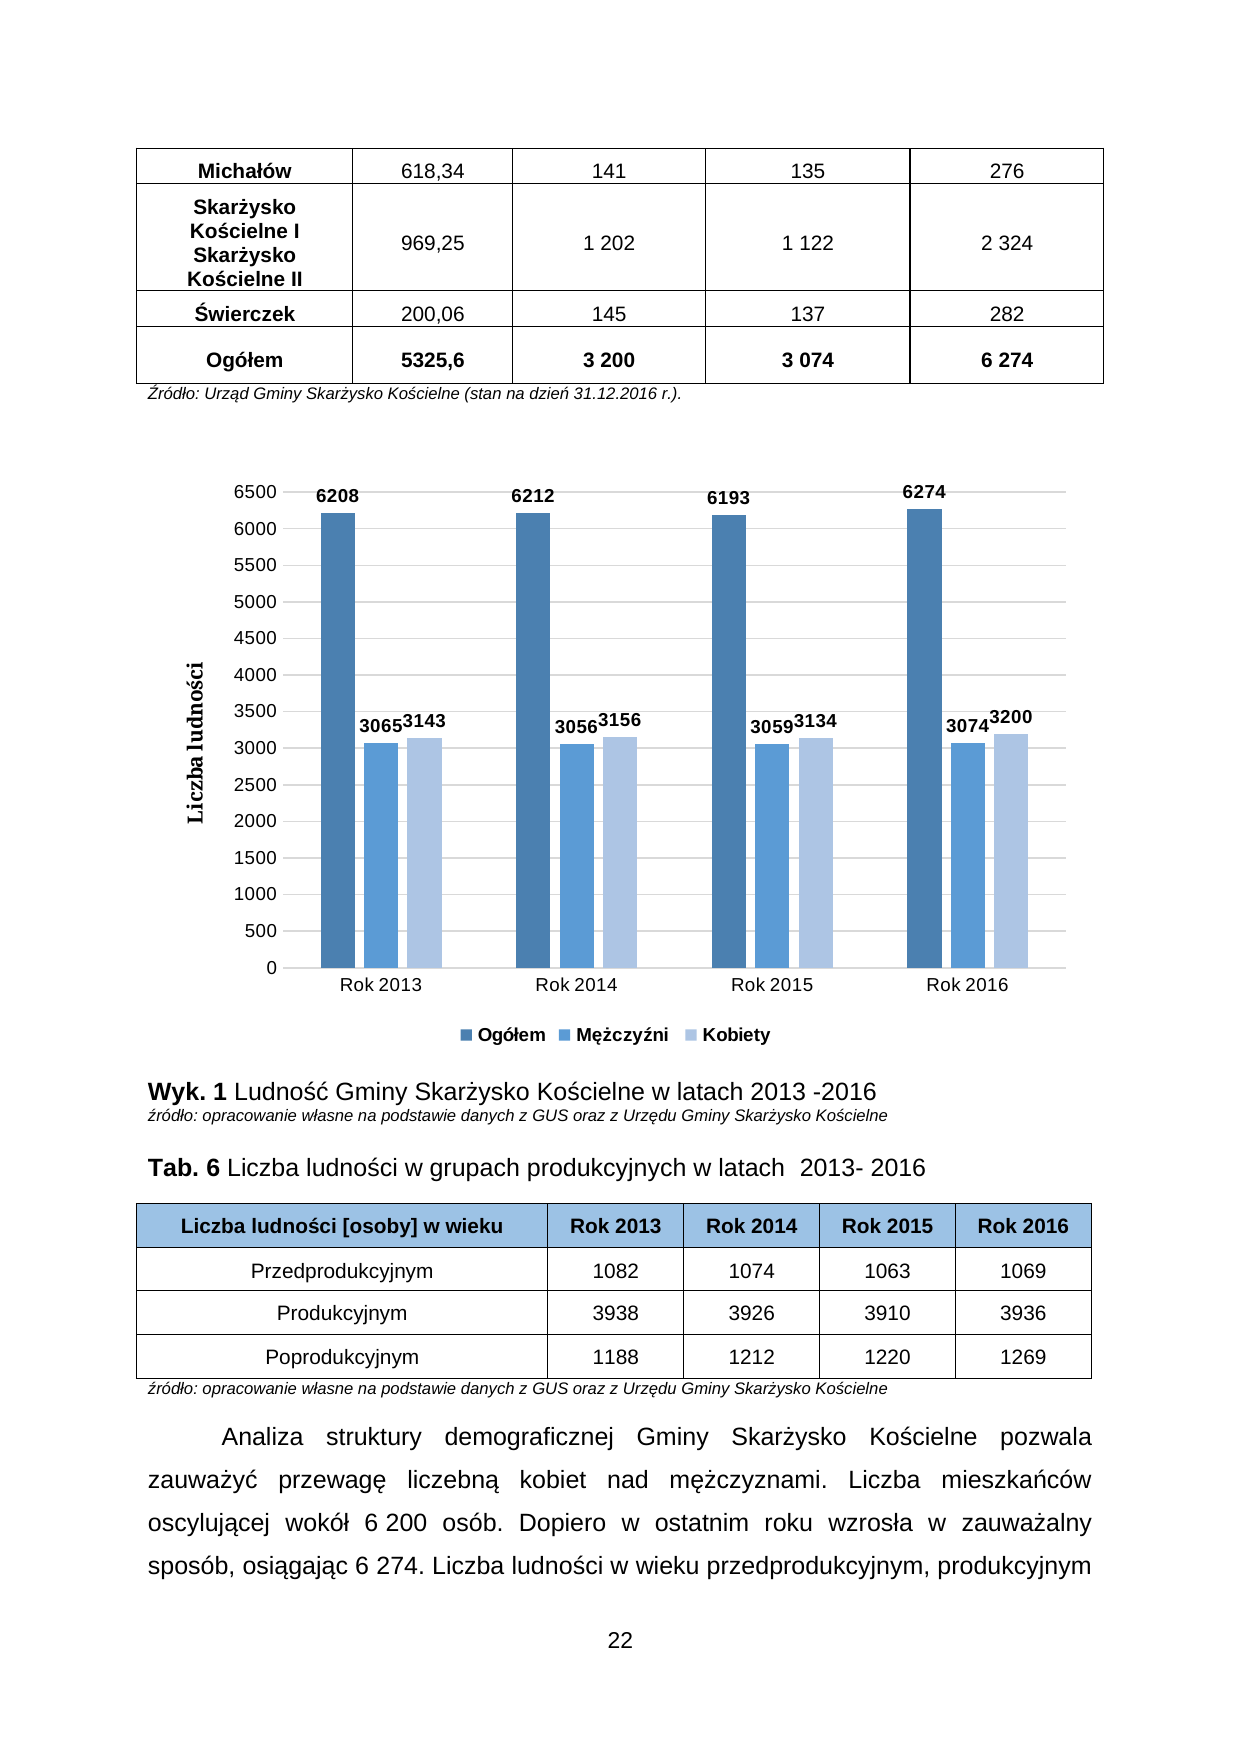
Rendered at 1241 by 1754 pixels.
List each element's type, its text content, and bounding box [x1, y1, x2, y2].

table_cell 276 [911, 149, 1103, 183]
table_cell Skarżysko Kościelne I Skarżysko Kościelne II [137, 184, 352, 290]
table_cell Poprodukcyjnym [137, 1335, 547, 1378]
table_cell 141 [513, 149, 705, 183]
table_cell 282 [911, 291, 1103, 326]
table_cell Ogółem [137, 327, 352, 383]
table_cell 618,34 [353, 149, 512, 183]
text Wyk. 1 Ludność Gminy Skarżysko Kościelne w latach 2013 -2016 [148, 1077, 1093, 1105]
table_cell 3936 [956, 1291, 1091, 1334]
table_cell 6 274 [911, 327, 1103, 383]
table_cell 1220 [820, 1335, 955, 1378]
table_cell 135 [706, 149, 909, 183]
table_cell 1269 [956, 1335, 1091, 1378]
table_header Rok 2016 [956, 1204, 1091, 1247]
table_cell 1069 [956, 1248, 1091, 1289]
table_cell 3910 [820, 1291, 955, 1334]
table_cell 1082 [548, 1248, 683, 1289]
table_cell Świerczek [137, 291, 352, 326]
table_header Rok 2014 [684, 1204, 819, 1247]
table_cell 1188 [548, 1335, 683, 1378]
table_cell 3938 [548, 1291, 683, 1334]
table_cell 145 [513, 291, 705, 326]
table_cell 5325,6 [353, 327, 512, 383]
table_cell 3 200 [513, 327, 705, 383]
table_cell 1074 [684, 1248, 819, 1289]
text Tab. 6 Liczba ludności w grupach produkcyjnych w latach 2013- 2016 [148, 1153, 1093, 1182]
text źródło: opracowanie własne na podstawie danych z GUS oraz z Urzędu Gminy Skarżysko Kościelne [148, 1105, 1093, 1124]
table_cell 3 074 [706, 327, 909, 383]
table_cell 137 [706, 291, 909, 326]
table_cell 1212 [684, 1335, 819, 1378]
table_cell 1063 [820, 1248, 955, 1289]
table_header Liczba ludności [osoby] w wieku [137, 1204, 547, 1247]
table_cell 200,06 [353, 291, 512, 326]
table_cell 1 202 [513, 184, 705, 290]
table_header Rok 2013 [548, 1204, 683, 1247]
table_cell Przedprodukcyjnym [137, 1248, 547, 1289]
table_cell 2 324 [911, 184, 1103, 290]
text Źródło: Urząd Gminy Skarżysko Kościelne (stan na dzień 31.12.2016 r.). [148, 384, 1093, 403]
table_header Rok 2015 [820, 1204, 955, 1247]
table_cell 3926 [684, 1291, 819, 1334]
table_cell Produkcyjnym [137, 1291, 547, 1334]
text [148, 1422, 1093, 1580]
table_cell 1 122 [706, 184, 909, 290]
text źródło: opracowanie własne na podstawie danych z GUS oraz z Urzędu Gminy Skarżysko Kościelne [148, 1379, 1093, 1398]
table_cell 969,25 [353, 184, 512, 290]
table_cell Michałów [137, 149, 352, 183]
